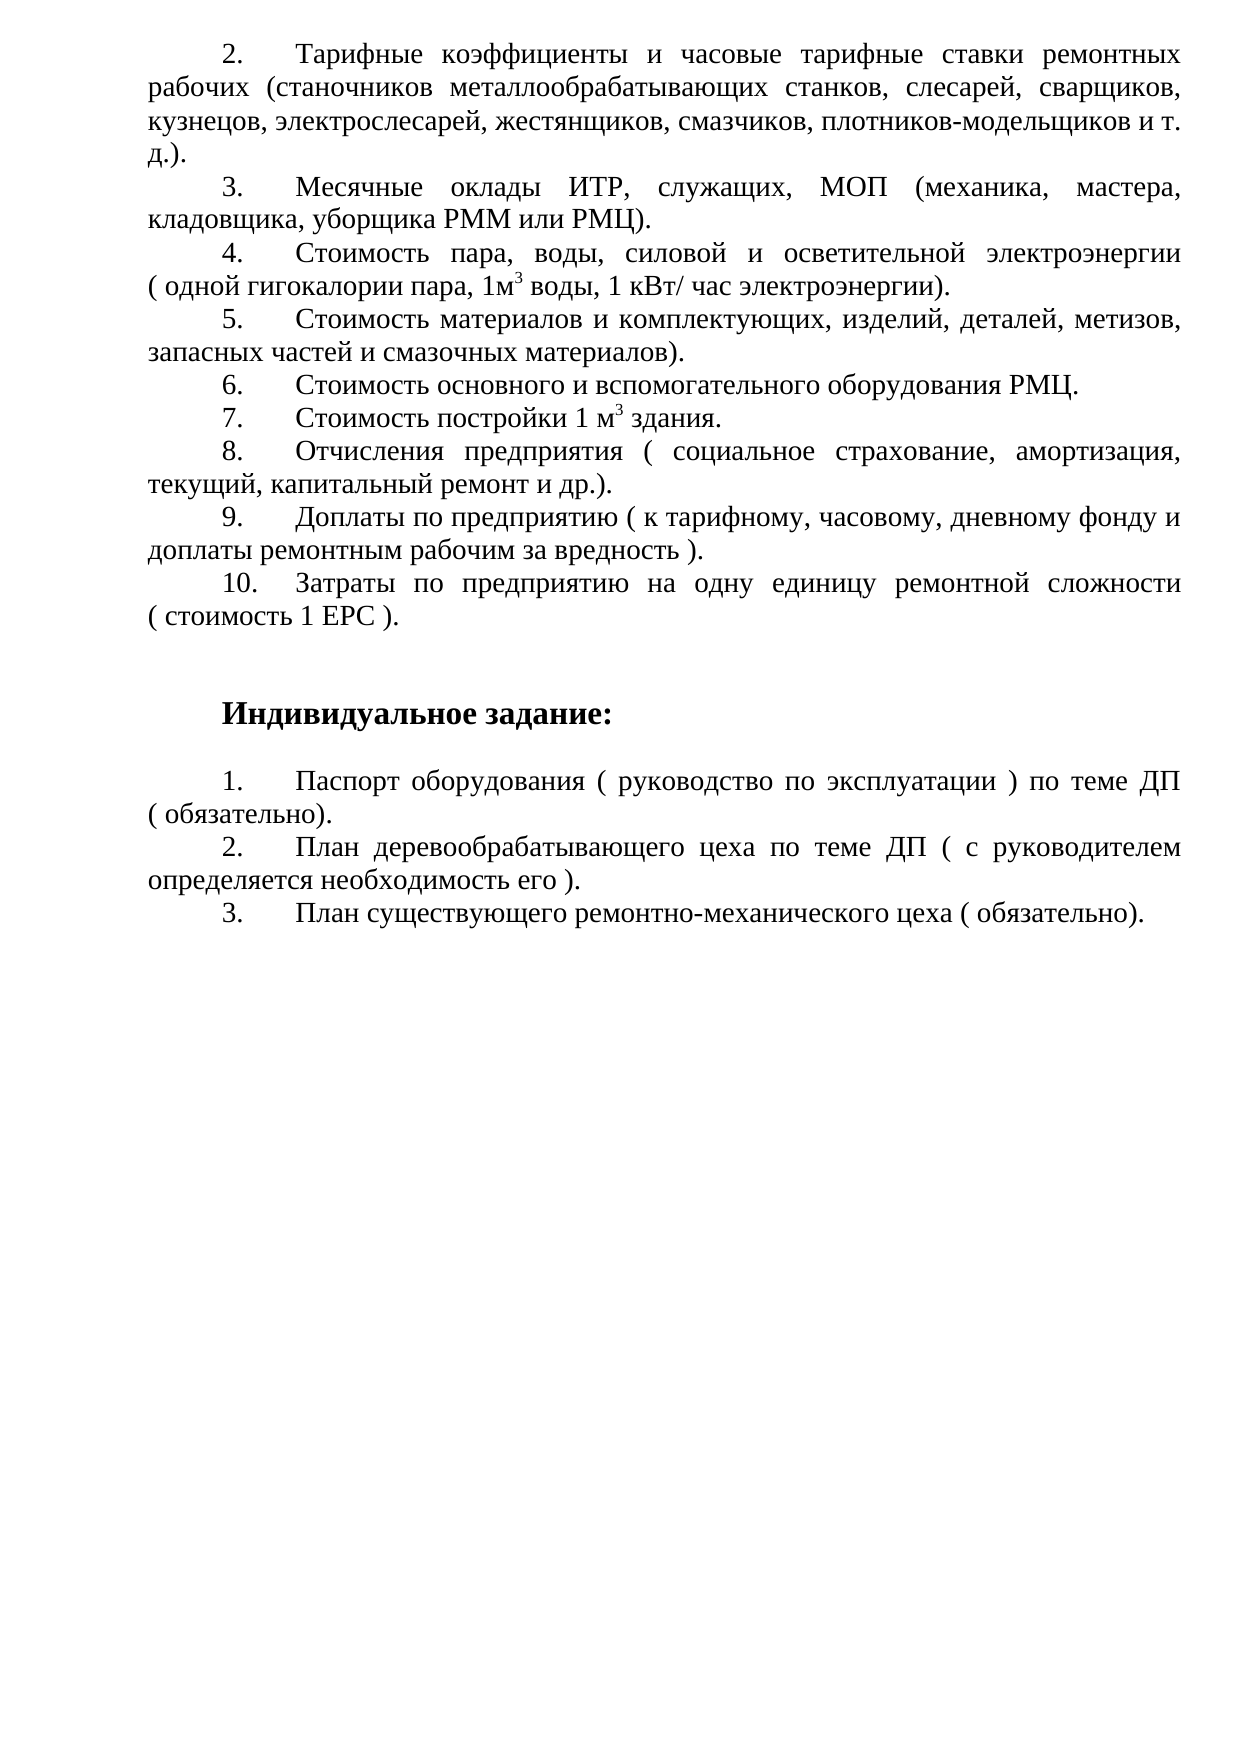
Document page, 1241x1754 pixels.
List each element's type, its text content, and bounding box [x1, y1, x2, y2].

text Индивидуальное задание: [148, 698, 1182, 731]
list Месячные оклады ИТР, служащих, МОП (механика, мастера, кладовщика, уборщика РММ или РМЦ). [148, 169, 1182, 236]
list Стоимость пара, воды, силовой и осветительной электроэнергии ( одной гигокалории пара, 1м3 воды, 1 кВт/ час электроэнергии). [148, 236, 1182, 302]
list План существующего ремонтно-механического цеха ( обязательно). [148, 896, 1182, 929]
list Стоимость основного и вспомогательного оборудования РМЦ. [148, 368, 1182, 401]
list Паспорт оборудования ( руководство по эксплуатации ) по теме ДП ( обязательно). [148, 764, 1182, 830]
list Стоимость постройки 1 м3 здания. [148, 401, 1182, 434]
list Тарифные коэффициенты и часовые тарифные ставки ремонтных рабочих (станочников металлообрабатывающих станков, слесарей, сварщиков, кузнецов, электрослесарей, жестянщиков, смазчиков, плотников-модельщиков и т. д.). [148, 37, 1182, 169]
list Затраты по предприятию на одну единицу ремонтной сложности ( стоимость 1 ЕРС ). [148, 566, 1182, 632]
list Стоимость материалов и комплектующих, изделий, деталей, метизов, запасных частей и смазочных материалов). [148, 302, 1182, 368]
list Отчисления предприятия ( социальное страхование, амортизация, текущий, капитальный ремонт и др.). [148, 434, 1182, 500]
list Доплаты по предприятию ( к тарифному, часовому, дневному фонду и доплаты ремонтным рабочим за вредность ). [148, 500, 1182, 566]
list План деревообрабатывающего цеха по теме ДП ( с руководителем определяется необходимость его ). [148, 830, 1182, 896]
